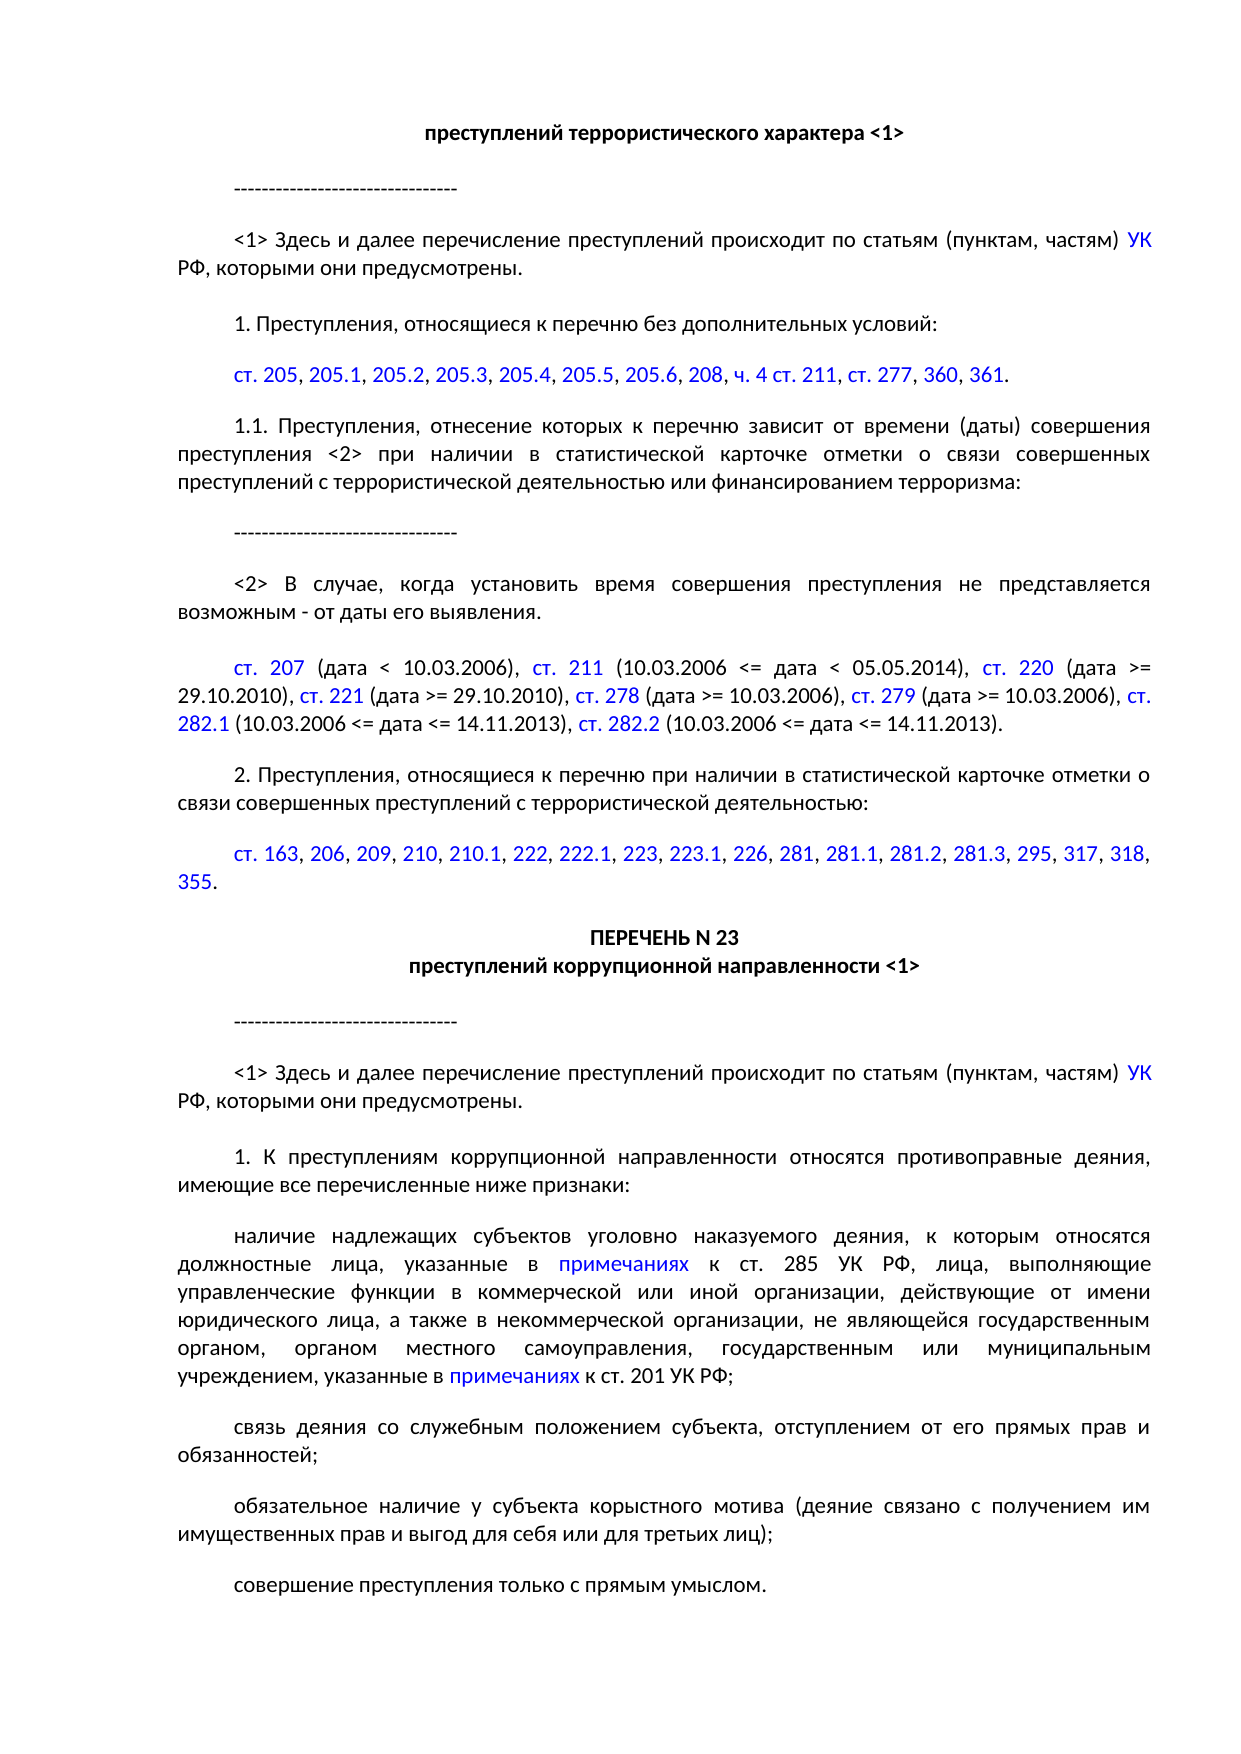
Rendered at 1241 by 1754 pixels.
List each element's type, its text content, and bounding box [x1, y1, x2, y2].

text совершение преступления только с прямым умыслом. [177, 1570, 1152, 1598]
title преступлений коррупционной направленности <1> [177, 951, 1152, 979]
text наличие надлежащих субъектов уголовно наказуемого деяния, к которым относятся должностные лица, указанные в примечаниях к ст. 285 УК РФ, лица, выполняющие управленческие функции в коммерческой или иной организации, действующие от имени юридического лица, а также в некоммерческой организации, не являющейся государственным органом, органом местного самоуправления, государственным или муниципальным учреждением, указанные в примечаниях к ст. 201 УК РФ; [177, 1221, 1152, 1389]
title ПЕРЕЧЕНЬ N 23 [177, 923, 1152, 951]
text <1> Здесь и далее перечисление преступлений происходит по статьям (пунктам, частям) УК РФ, которыми они предусмотрены. [177, 225, 1152, 281]
text 1. Преступления, относящиеся к перечню без дополнительных условий: [177, 309, 1152, 337]
text ст. 205, 205.1, 205.2, 205.3, 205.4, 205.5, 205.6, 208, ч. 4 ст. 211, ст. 277, 360, 361. [177, 360, 1152, 388]
text <2> В случае, когда установить время совершения преступления не представляется возможным - от даты его выявления. [177, 569, 1152, 625]
text связь деяния со служебным положением субъекта, отступлением от его прямых прав и обязанностей; [177, 1412, 1152, 1468]
text ст. 163, 206, 209, 210, 210.1, 222, 222.1, 223, 223.1, 226, 281, 281.1, 281.2, 281.3, 295, 317, 318, 355. [177, 839, 1152, 895]
text ст. 207 (дата < 10.03.2006), ст. 211 (10.03.2006 <= дата < 05.05.2014), ст. 220 (дата >= 29.10.2010), ст. 221 (дата >= 29.10.2010), ст. 278 (дата >= 10.03.2006), ст. 279 (дата >= 10.03.2006), ст. 282.1 (10.03.2006 <= дата <= 14.11.2013), ст. 282.2 (10.03.2006 <= дата <= 14.11.2013). [177, 653, 1152, 737]
text 2. Преступления, относящиеся к перечню при наличии в статистической карточке отметки о связи совершенных преступлений с террористической деятельностью: [177, 760, 1152, 816]
text -------------------------------- [177, 174, 1152, 202]
text -------------------------------- [177, 1007, 1152, 1035]
text обязательное наличие у субъекта корыстного мотива (деяние связано с получением им имущественных прав и выгод для себя или для третьих лиц); [177, 1491, 1152, 1547]
title преступлений террористического характера <1> [177, 118, 1152, 146]
text 1.1. Преступления, отнесение которых к перечню зависит от времени (даты) совершения преступления <2> при наличии в статистической карточке отметки о связи совершенных преступлений с террористической деятельностью или финансированием терроризма: [177, 411, 1152, 495]
text -------------------------------- [177, 518, 1152, 546]
text 1. К преступлениям коррупционной направленности относятся противоправные деяния, имеющие все перечисленные ниже признаки: [177, 1142, 1152, 1198]
text <1> Здесь и далее перечисление преступлений происходит по статьям (пунктам, частям) УК РФ, которыми они предусмотрены. [177, 1058, 1152, 1114]
